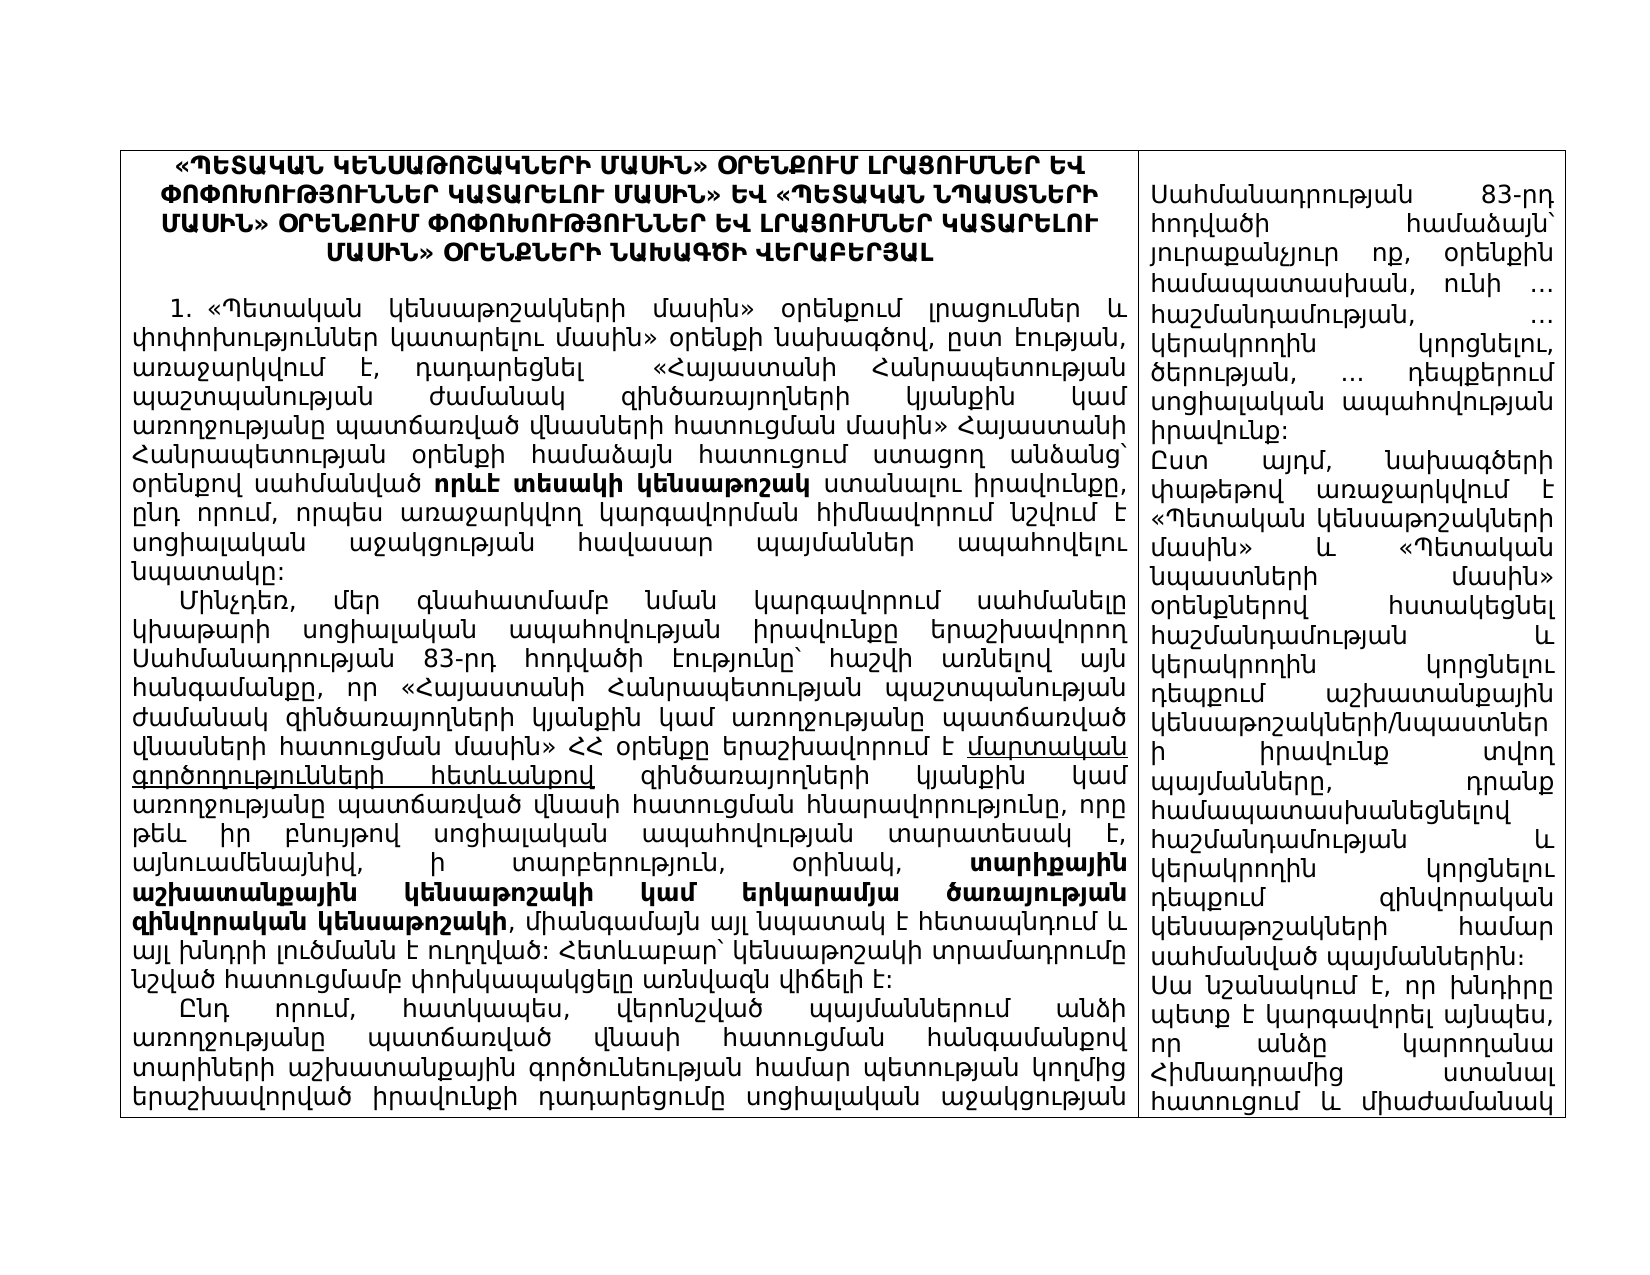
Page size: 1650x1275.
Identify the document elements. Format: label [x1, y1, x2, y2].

table_cell [121, 151, 1138, 1117]
table_cell [1139, 151, 1565, 1117]
